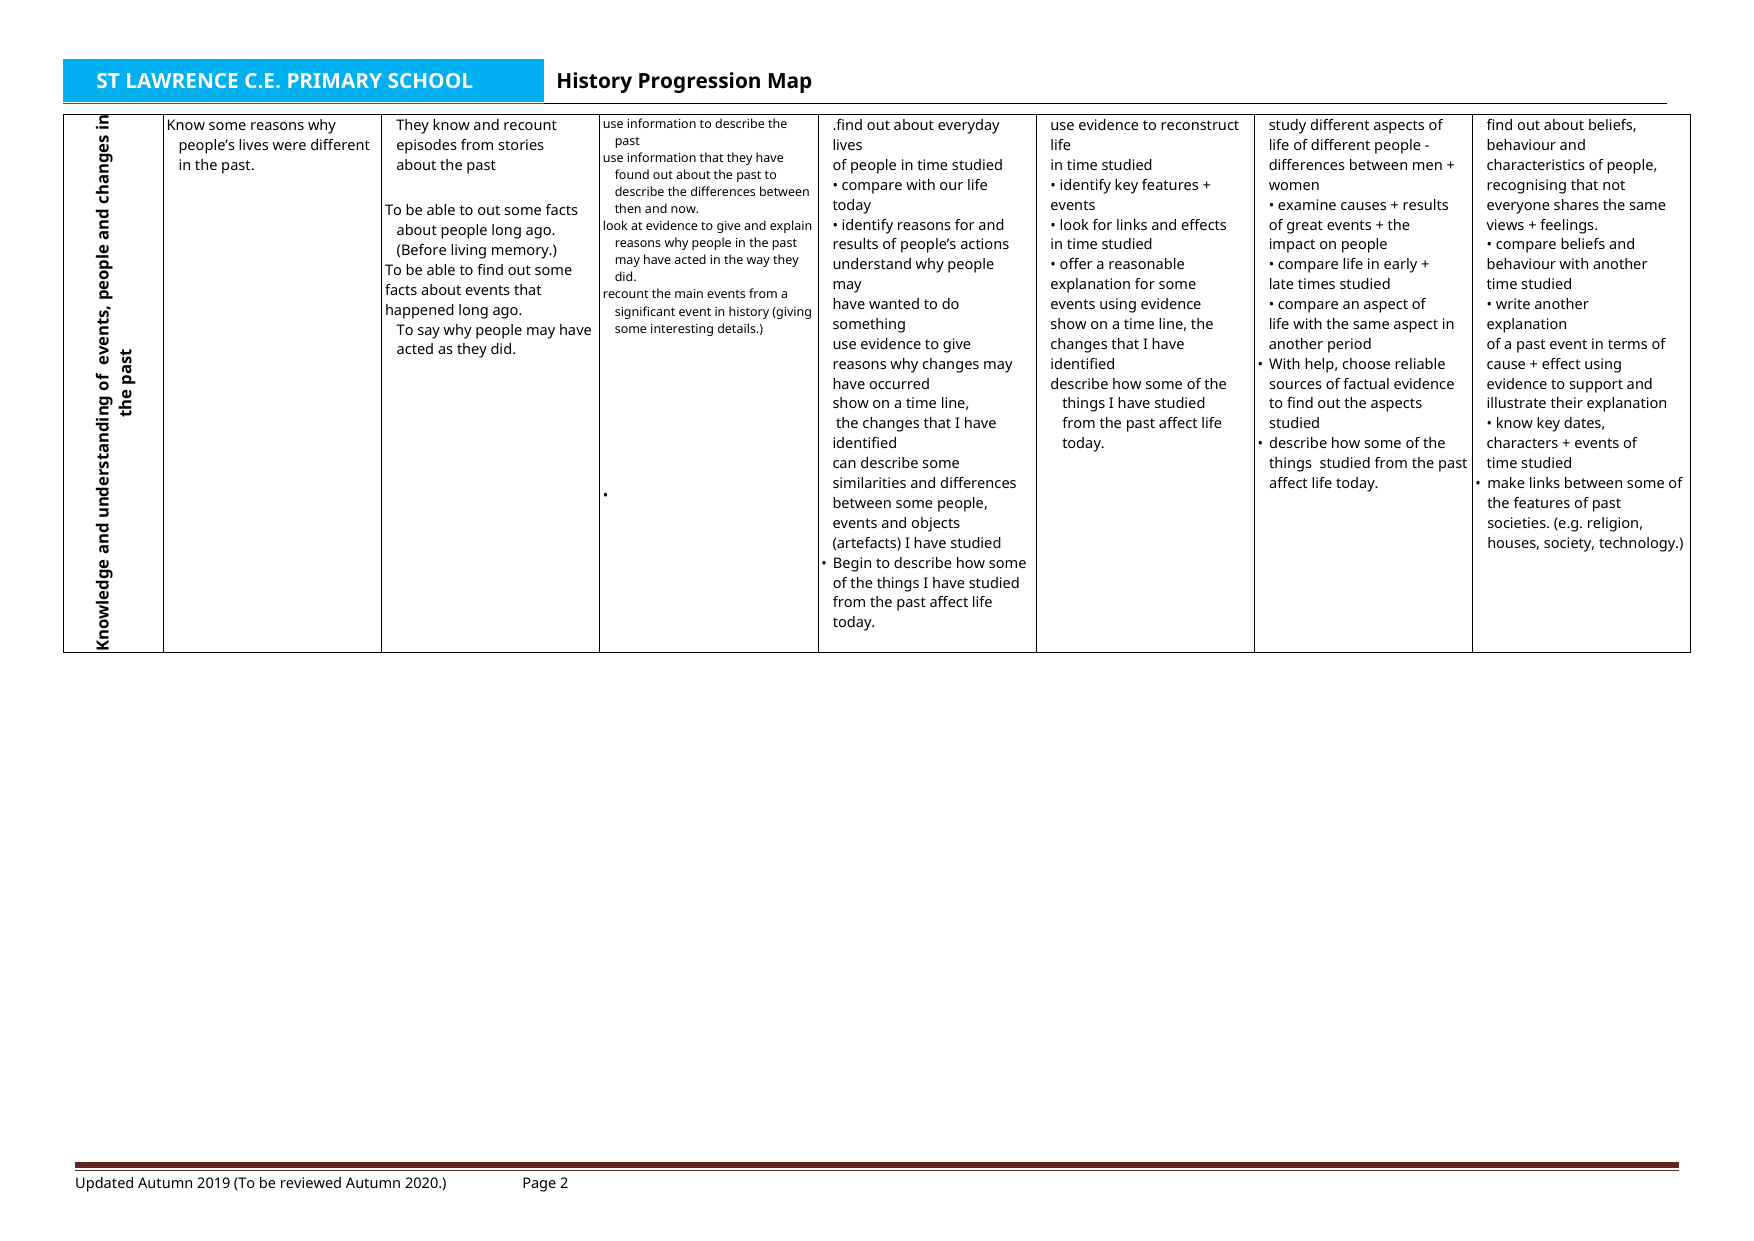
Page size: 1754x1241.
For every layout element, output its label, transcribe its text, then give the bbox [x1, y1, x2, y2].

table_cell Begin to describe how some of the things I have studied from the past affect life today. [819, 115, 1036, 652]
table_cell Know some reasons why people’s lives were different in the past. [164, 115, 381, 652]
table_cell With help, choose reliable sources of factual evidence to find out the aspects studied describe how some of the things studied from the past affect life today. [1255, 115, 1472, 652]
table_cell Knowledge and understanding of events, people and changes in the past [64, 115, 163, 652]
table_cell use information to describe the past use information that they have found out about the past to describe the differences between then and now. look at evidence to give and explain reasons why people in the past may have acted in the way they did. recount the main events from a significant event in history (giving some interesting details.) [600, 115, 818, 652]
table_cell make links between some of the features of past societies. (e.g. religion, houses, society, technology.) [1473, 115, 1690, 652]
table_cell [1037, 115, 1254, 652]
table_cell To be able to out some facts about people long ago. (Before living memory.) To be able to find out some facts about events that happened long ago. To say why people may have acted as they did. [382, 115, 599, 652]
